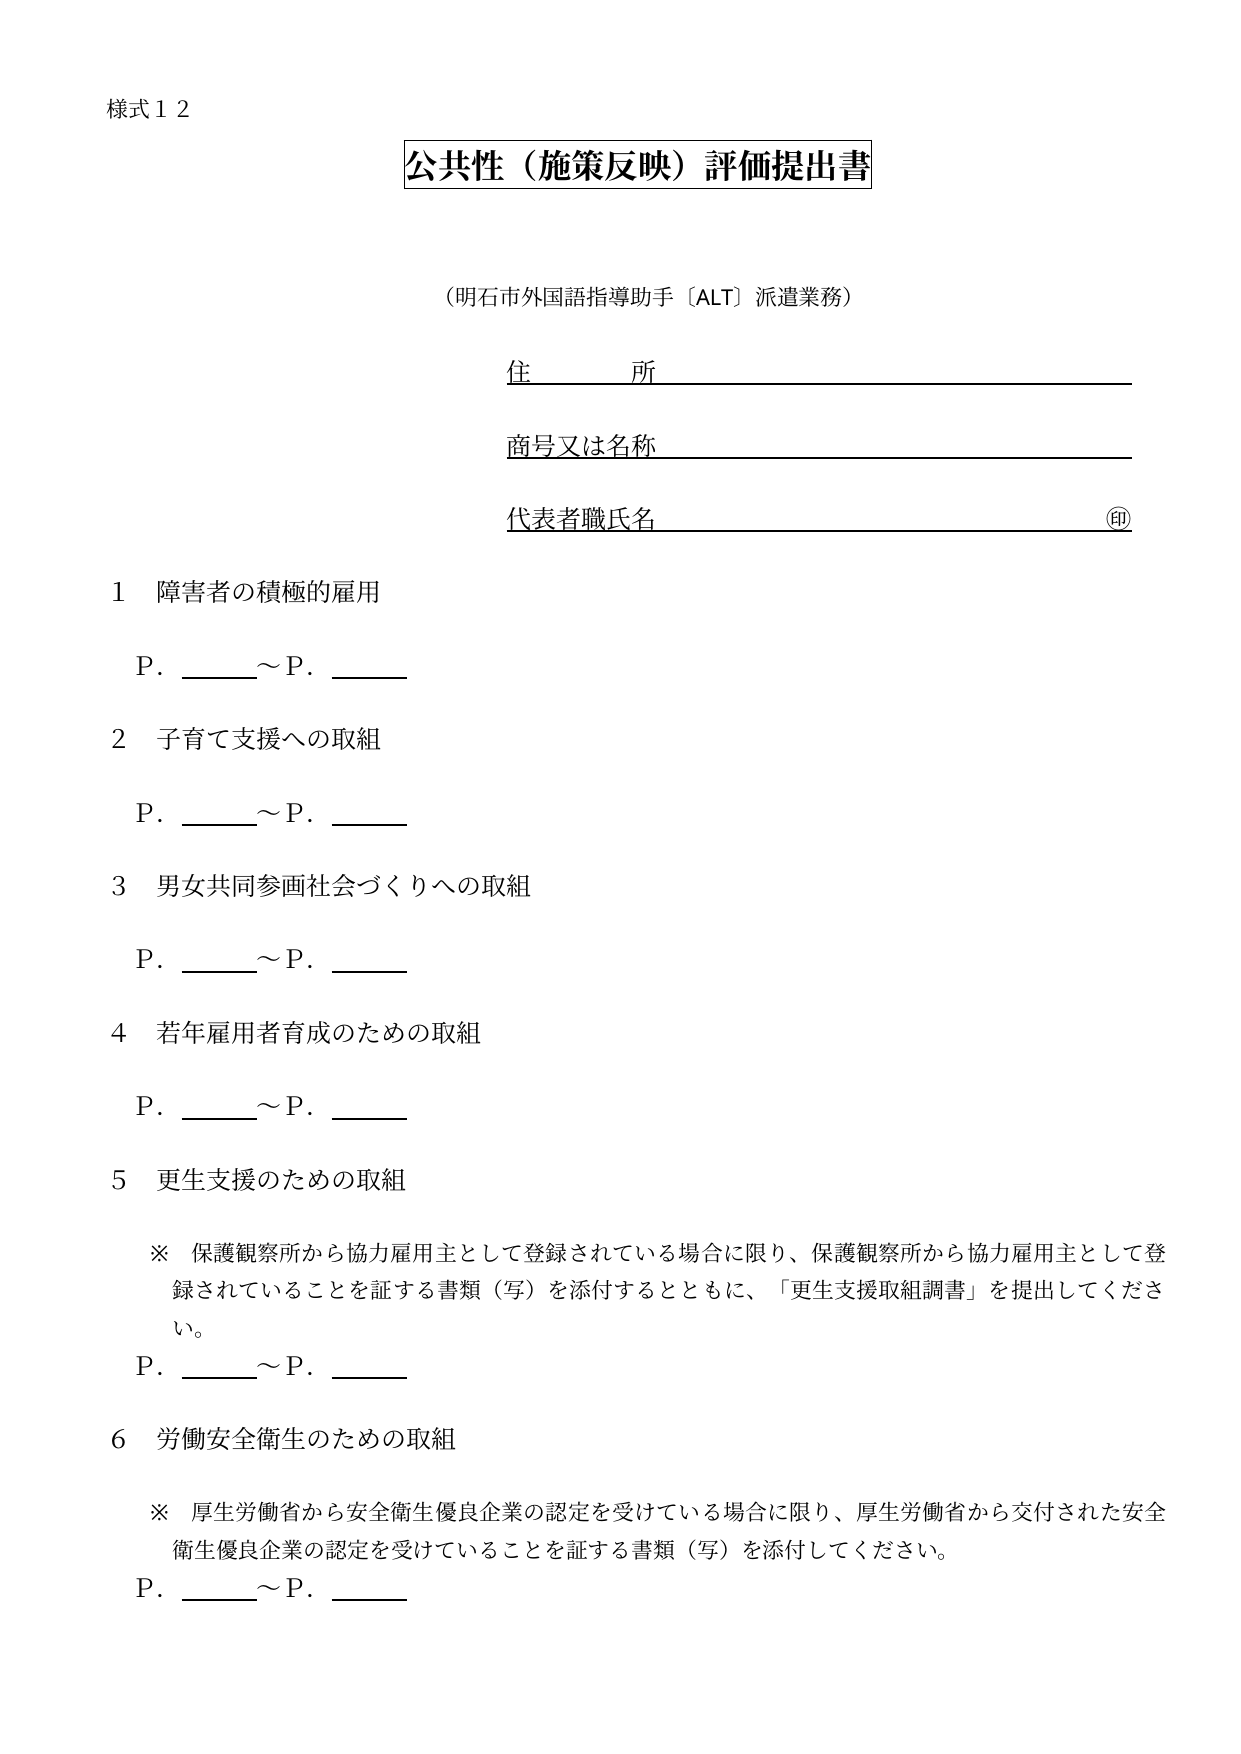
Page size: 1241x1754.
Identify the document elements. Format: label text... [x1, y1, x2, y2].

text ※ 厚生労働省から安全衛生優良企業の認定を受けている場合に限り、厚生労働省から交付された安全衛生優良企業の認定を受けていることを証する書類（写）を添付してください。 [150, 1493, 1169, 1568]
text Ｐ． ～Ｐ． [106, 939, 1169, 977]
text ２ 子育て支援への取組 [106, 719, 1169, 757]
text Ｐ． ～Ｐ． [106, 646, 1169, 683]
text （明石市外国語指導助手〔ALT〕派遣業務） [128, 277, 1169, 314]
text 住 所 [106, 352, 1169, 389]
text 様式１２ [106, 89, 1169, 127]
text Ｐ． ～Ｐ． [106, 1086, 1169, 1124]
text １ 障害者の積極的雇用 [106, 572, 1169, 610]
text Ｐ． ～Ｐ． [106, 1568, 1169, 1605]
text Ｐ． ～Ｐ． [106, 1346, 1169, 1383]
text ６ 労働安全衛生のための取組 [106, 1419, 1169, 1457]
text Ｐ． ～Ｐ． [106, 793, 1169, 830]
text ※ 保護観察所から協力雇用主として登録されている場合に限り、保護観察所から協力雇用主として登録されていることを証する書類（写）を添付するとともに、「更生支援取組調書」を提出してください。 [150, 1233, 1169, 1346]
text ３ 男女共同参画社会づくりへの取組 [106, 866, 1169, 903]
text 公共性（施策反映）評価提出書 [106, 127, 1169, 202]
text ５ 更生支援のための取組 [106, 1160, 1169, 1197]
text ４ 若年雇用者育成のための取組 [106, 1013, 1169, 1050]
text 商号又は名称 [106, 425, 1169, 463]
text 代表者職氏名 ㊞ [106, 499, 1169, 536]
